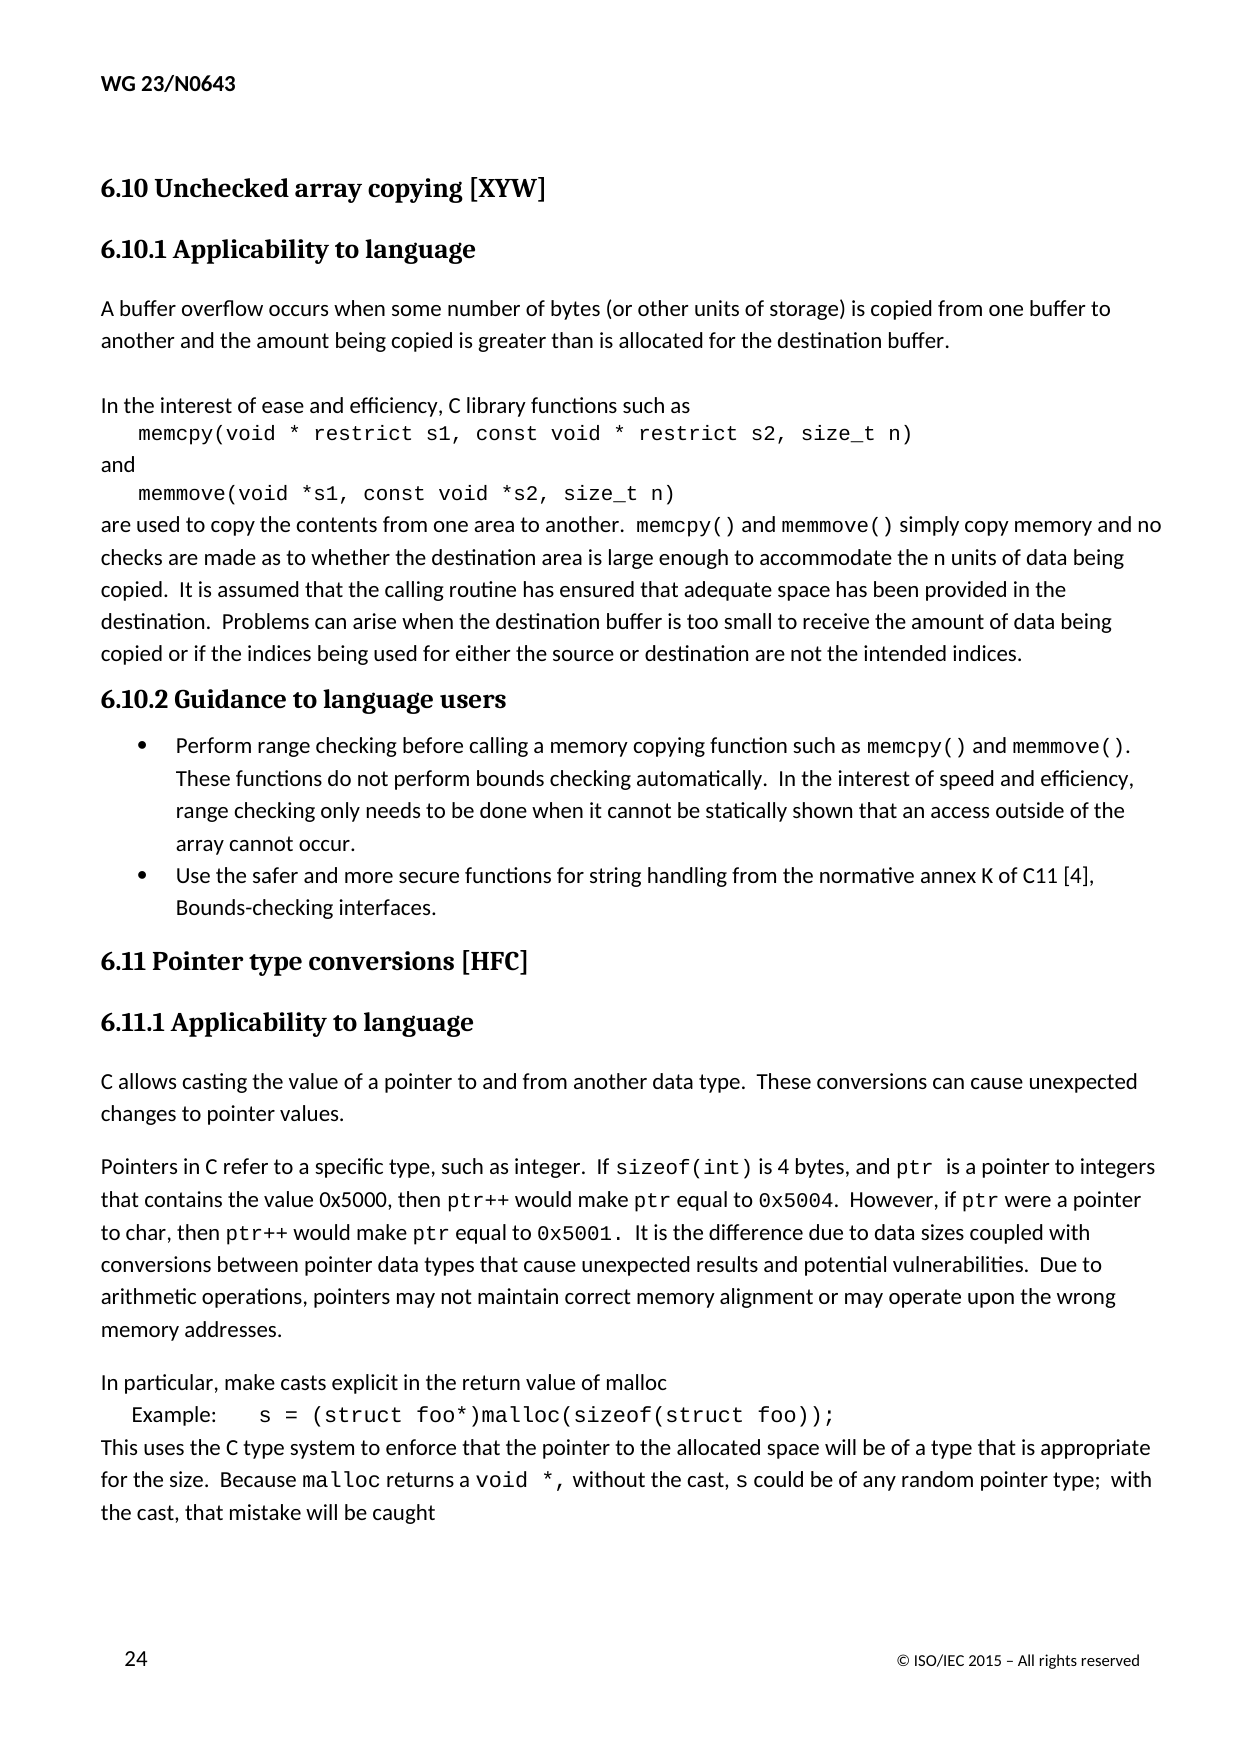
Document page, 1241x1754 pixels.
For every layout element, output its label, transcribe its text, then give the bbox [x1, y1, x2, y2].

subtitle 6.10 Unchecked array copying [XYW] [101, 173, 1164, 205]
text memmove(void *s1, const void *s2, size_t n) [101, 482, 1164, 506]
text memcpy(void * restrict s1, const void * restrict s2, size_t n) [101, 423, 1164, 447]
subtitle 6.10.2 Guidance to language users [101, 684, 1164, 715]
subtitle 6.11.1 Applicability to language [101, 1007, 1164, 1038]
list Use the safer and more secure functions for string handling from the normative annex K of C11 [4], Bounds-checking interfaces. [138, 861, 1164, 921]
text In particular, make casts explicit in the return value of malloc [101, 1368, 1164, 1396]
text Example: s = (struct foo*)malloc(sizeof(struct foo)); [101, 1400, 1164, 1429]
subtitle 6.10.1 Applicability to language [101, 234, 1164, 265]
text This uses the C type system to enforce that the pointer to the allocated space will be of a type that is appropriate for the size. Because malloc returns a void *, without the cast, s could be of any random pointer type; with the cast, that mistake will be caught [101, 1433, 1164, 1526]
list Perform range checking before calling a memory copying function such as memcpy() and memmove(). These functions do not perform bounds checking automatically. In the interest of speed and efficiency, range checking only needs to be done when it cannot be statically shown that an access outside of the array cannot occur. [138, 732, 1164, 857]
text and [101, 450, 1164, 478]
text A buffer overflow occurs when some number of bytes (or other units of storage) is copied from one buffer to another and the amount being copied is greater than is allocated for the destination buffer. [101, 294, 1164, 354]
text C allows casting the value of a pointer to and from another data type. These conversions can cause unexpected changes to pointer values. [101, 1067, 1164, 1127]
subtitle 6.11 Pointer type conversions [HFC] [101, 946, 1164, 977]
text are used to copy the contents from one area to another. memcpy() and memmove() simply copy memory and no checks are made as to whether the destination area is large enough to accommodate the n units of data being copied. It is assumed that the calling routine has ensured that adequate space has been provided in the destination. Problems can arise when the destination buffer is too small to receive the amount of data being copied or if the indices being used for either the source or destination are not the intended indices. [101, 510, 1164, 667]
text In the interest of ease and efficiency, C library functions such as [101, 391, 1164, 419]
text Pointers in C refer to a specific type, such as integer. If sizeof(int) is 4 bytes, and ptr is a pointer to integers that contains the value 0x5000, then ptr++ would make ptr equal to 0x5004. However, if ptr were a pointer to char, then ptr++ would make ptr equal to 0x5001. It is the difference due to data sizes coupled with conversions between pointer data types that cause unexpected results and potential vulnerabilities. Due to arithmetic operations, pointers may not maintain correct memory alignment or may operate upon the wrong memory addresses. [101, 1152, 1164, 1343]
